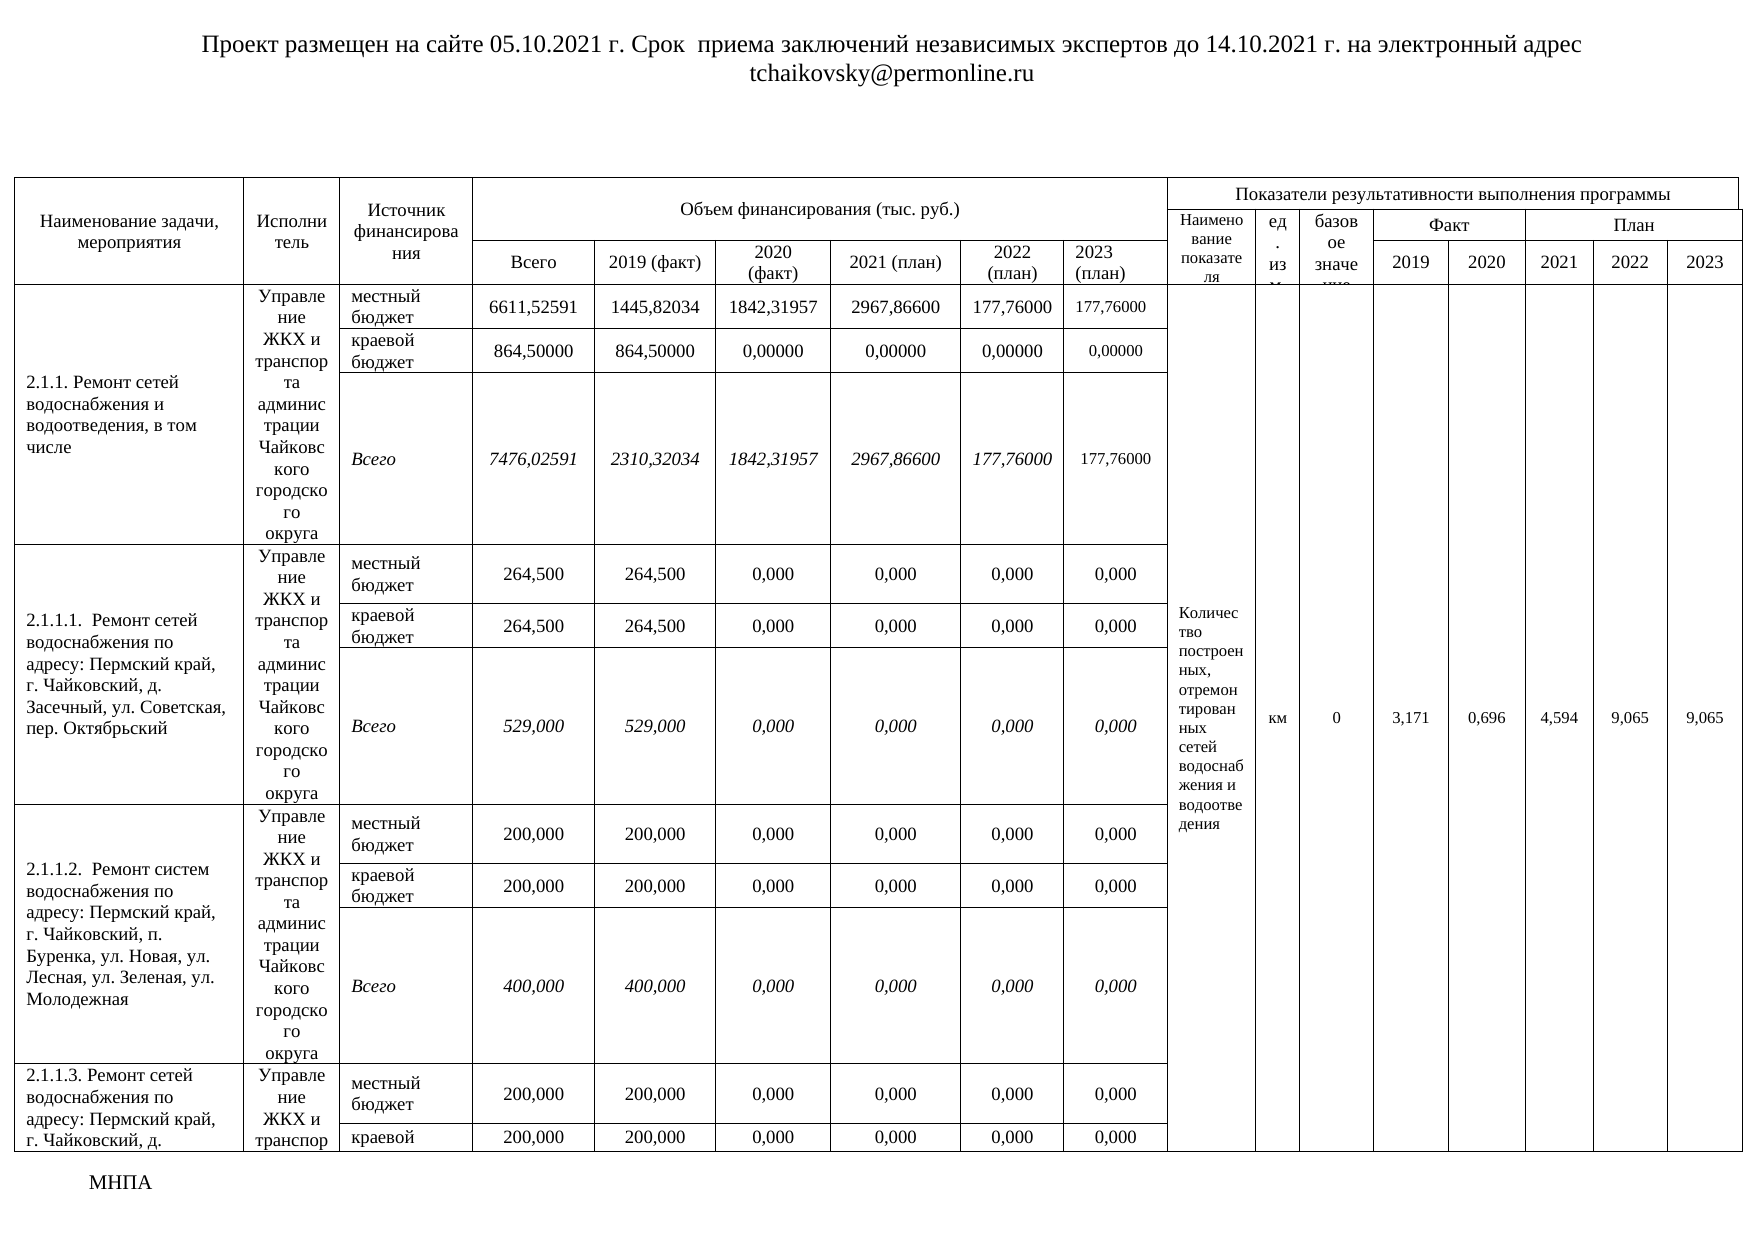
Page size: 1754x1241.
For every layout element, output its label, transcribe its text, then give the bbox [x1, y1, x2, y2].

table_cell 2019 [1374, 241, 1448, 284]
table_cell 0,000 [831, 604, 960, 647]
table_cell 0,000 [716, 604, 830, 647]
table_cell 2.1.1. Ремонт сетей водоснабжения и водоотведения, в том числе [15, 285, 243, 544]
table_cell 200,000 [595, 1124, 715, 1151]
table_cell 0,000 [1064, 648, 1167, 803]
table_cell 0,000 [1064, 908, 1167, 1063]
table_cell 6611,52591 [473, 285, 594, 328]
table_cell 0,000 [716, 1124, 830, 1151]
table_cell 177,76000 [961, 373, 1063, 544]
table_cell 0,000 [1064, 864, 1167, 907]
table_header Исполнитель [244, 178, 339, 284]
table_cell 0,000 [716, 545, 830, 603]
table_cell Всего [473, 241, 594, 284]
table_cell 200,000 [595, 805, 715, 863]
table_cell 0,000 [831, 908, 960, 1063]
table_cell 264,500 [473, 545, 594, 603]
table_cell 177,76000 [1064, 285, 1167, 328]
table_cell 3,171 [1374, 285, 1448, 1151]
table_cell 529,000 [473, 648, 594, 803]
table_cell 2019 (факт) [595, 241, 715, 284]
table_cell 2310,32034 [595, 373, 715, 544]
table_cell км [1256, 285, 1299, 1151]
table_cell 2022 (план) [961, 241, 1063, 284]
table_cell 0,000 [961, 805, 1063, 863]
table_cell базовое значение [1300, 210, 1373, 284]
table_cell 0,00000 [831, 329, 960, 372]
table_cell 2022 [1594, 241, 1667, 284]
table_cell 1445,82034 [595, 285, 715, 328]
table_cell 0,000 [831, 1064, 960, 1122]
table_cell 0,000 [831, 1124, 960, 1151]
table_cell 4,594 [1526, 285, 1593, 1151]
table_cell Количество построенных, отремонтированных сетей водоснабжения и водоотведения [1168, 285, 1255, 1151]
table_header Объем финансирования (тыс. руб.) [473, 178, 1167, 240]
table_cell 0,000 [961, 864, 1063, 907]
table_cell 0,000 [961, 908, 1063, 1063]
table_cell 0,000 [961, 1124, 1063, 1151]
table_cell 0,000 [961, 545, 1063, 603]
table_cell Наименование показателя [1168, 210, 1255, 284]
table_cell краевой бюджет [340, 1124, 472, 1151]
table_header Источник финансирования [340, 178, 472, 284]
table_cell 0,000 [716, 1064, 830, 1122]
table_cell 0,000 [831, 648, 960, 803]
table_cell местный бюджет [340, 1064, 472, 1122]
table_cell 0,000 [831, 545, 960, 603]
table_cell 177,76000 [961, 285, 1063, 328]
table_cell План [1526, 210, 1742, 240]
table_cell 0,000 [961, 1064, 1063, 1122]
table_cell 2.1.1.1. Ремонт сетей водоснабжения по адресу: Пермский край, г. Чайковский, д. Засечный, ул. Советская, пер. Октябрьский [15, 545, 243, 803]
table_cell 264,500 [595, 545, 715, 603]
table_cell 200,000 [595, 864, 715, 907]
table_cell 0,000 [716, 805, 830, 863]
table_cell Управление ЖКХ и транспорта администрации Чайковского городского округа [244, 1064, 339, 1151]
table_cell 0,000 [961, 604, 1063, 647]
table_cell 2021 (план) [831, 241, 960, 284]
table_header Показатели результативности выполнения программы [1168, 178, 1738, 208]
table_cell местный бюджет [340, 285, 472, 328]
table_cell 2.1.1.3. Ремонт сетей водоснабжения по адресу: Пермский край, г. Чайковский, д. Дедушкино, ул. Садовая [15, 1064, 243, 1151]
table_cell 0,00000 [716, 329, 830, 372]
table_cell 0 [1300, 285, 1373, 1151]
table_cell местный бюджет [340, 545, 472, 603]
table_cell Всего [340, 908, 472, 1063]
table_cell Управление ЖКХ и транспорта администрации Чайковского городского округа [244, 805, 339, 1063]
table_cell 0,000 [1064, 1064, 1167, 1122]
table_cell 2020 (факт) [716, 241, 830, 284]
table_cell 864,50000 [595, 329, 715, 372]
table_cell 0,00000 [961, 329, 1063, 372]
table_cell Управление ЖКХ и транспорта администрации Чайковского городского округа [244, 285, 339, 544]
table_cell 0,000 [961, 648, 1063, 803]
table_cell Факт [1374, 210, 1525, 240]
table_cell 264,500 [473, 604, 594, 647]
table_cell краевой бюджет [340, 864, 472, 907]
table_cell Управление ЖКХ и транспорта администрации Чайковского городского округа [244, 545, 339, 803]
table_cell 0,696 [1449, 285, 1525, 1151]
table_cell 400,000 [595, 908, 715, 1063]
table_cell краевой бюджет [340, 329, 472, 372]
table_cell местный бюджет [340, 805, 472, 863]
table_cell 264,500 [595, 604, 715, 647]
table_cell 177,76000 [1064, 373, 1167, 544]
table_cell 0,000 [716, 648, 830, 803]
table_cell 2967,86600 [831, 373, 960, 544]
table_cell 200,000 [473, 864, 594, 907]
table_header Наименование задачи, мероприятия [15, 178, 243, 284]
table_cell 2023 [1668, 241, 1742, 284]
table_cell 400,000 [473, 908, 594, 1063]
table_cell 200,000 [595, 1064, 715, 1122]
table_cell 1842,31957 [716, 373, 830, 544]
table_cell Всего [340, 648, 472, 803]
table_cell 0,000 [1064, 1124, 1167, 1151]
table_cell 2021 [1526, 241, 1593, 284]
table_cell 0,000 [1064, 545, 1167, 603]
table_cell 0,000 [716, 908, 830, 1063]
table_cell 200,000 [473, 1124, 594, 1151]
table_cell 200,000 [473, 1064, 594, 1122]
table_cell 9,065 [1594, 285, 1667, 1151]
table_cell 2023 (план) [1064, 241, 1167, 284]
table_cell 2967,86600 [831, 285, 960, 328]
table_cell 200,000 [473, 805, 594, 863]
table_cell 0,000 [831, 864, 960, 907]
table_cell краевой бюджет [340, 604, 472, 647]
table_cell 2020 [1449, 241, 1525, 284]
table_cell 0,000 [1064, 805, 1167, 863]
table_cell 9,065 [1668, 285, 1742, 1151]
table_cell 529,000 [595, 648, 715, 803]
table_cell 7476,02591 [473, 373, 594, 544]
table_cell 0,00000 [1064, 329, 1167, 372]
table_cell 0,000 [831, 805, 960, 863]
table_cell 1842,31957 [716, 285, 830, 328]
table_cell 0,000 [1064, 604, 1167, 647]
table_cell 2.1.1.2. Ремонт систем водоснабжения по адресу: Пермский край, г. Чайковский, п. Буренка, ул. Новая, ул. Лесная, ул. Зеленая, ул. Молодежная [15, 805, 243, 1063]
table_cell Всего [340, 373, 472, 544]
table_cell ед. изм. [1256, 210, 1299, 284]
table_cell 864,50000 [473, 329, 594, 372]
table_cell 0,000 [716, 864, 830, 907]
